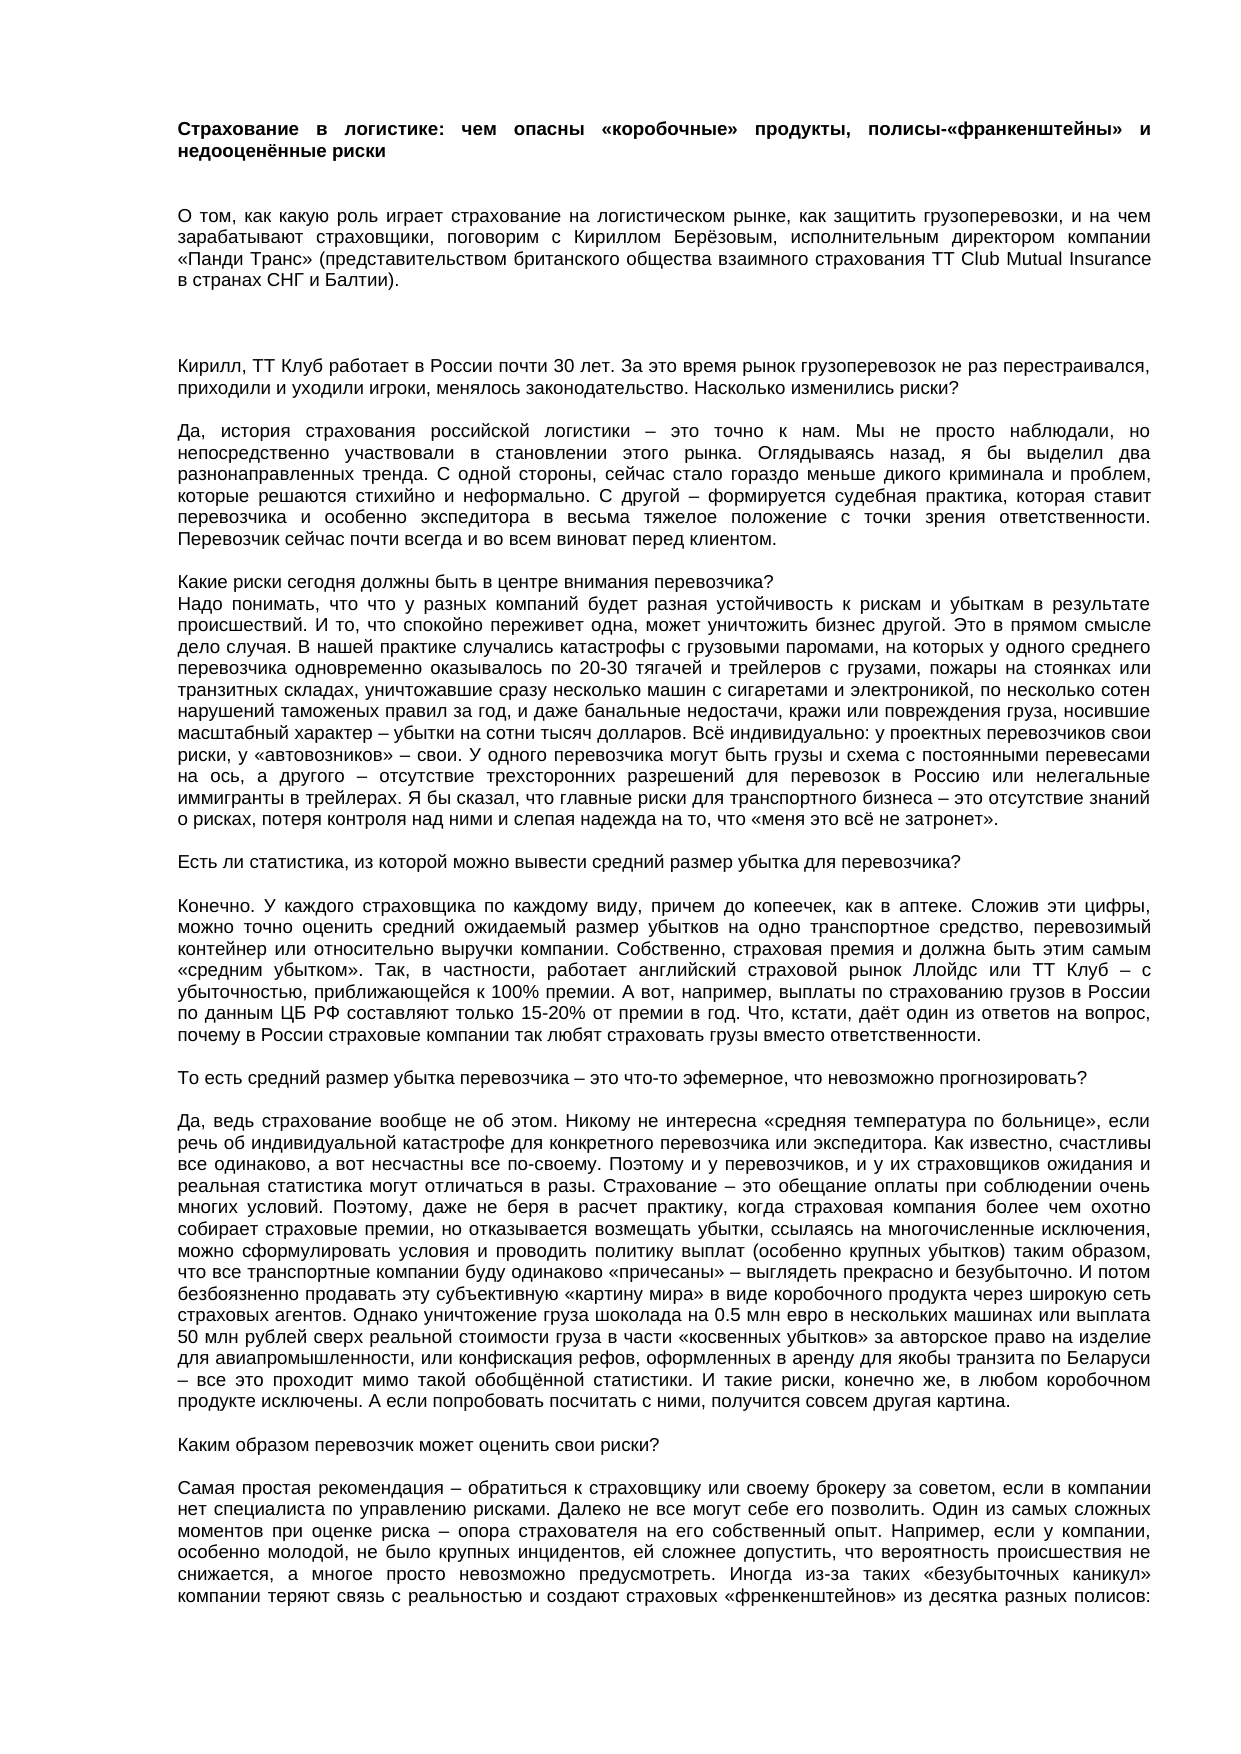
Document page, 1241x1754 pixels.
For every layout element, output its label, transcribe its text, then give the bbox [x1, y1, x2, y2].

text Надо понимать, что что у разных компаний будет разная устойчивость к рискам и убыткам в результате происшествий. И то, что спокойно переживет одна, может уничтожить бизнес другой. Это в прямом смысле дело случая. В нашей практике случались катастрофы с грузовыми паромами, на которых у одного среднего перевозчика одновременно оказывалось по 20-30 тягачей и трейлеров с грузами, пожары на стоянках или транзитных складах, уничтожавшие сразу несколько машин с сигаретами и электроникой, по несколько сотен нарушений таможеных правил за год, и даже банальные недостачи, кражи или повреждения груза, носившие масштабный характер – убытки на сотни тысяч долларов. Всё индивидуально: у проектных перевозчиков свои риски, у «автовозников» – свои. У одного перевозчика могут быть грузы и схема с постоянными перевесами на ось, а другого – отсутствие трехсторонних разрешений для перевозок в Россию или нелегальные иммигранты в трейлерах. Я бы сказал, что главные риски для транспортного бизнеса – это отсутствие знаний о рисках, потеря контроля над ними и слепая надежда на то, что «меня это всё не затронет». [177, 592, 1152, 830]
text То есть средний размер убытка перевозчика – это что-то эфемерное, что невозможно прогнозировать? [177, 1067, 1152, 1088]
text Кирилл, ТТ Клуб работает в России почти 30 лет. За это время рынок грузоперевозок не раз перестраивался, приходили и уходили игроки, менялось законодательство. Насколько изменились риски? [177, 355, 1152, 398]
text Какие риски сегодня должны быть в центре внимания перевозчика? [177, 571, 1152, 592]
text Каким образом перевозчик может оценить свои риски? [177, 1433, 1152, 1455]
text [177, 1455, 1152, 1606]
text Да, ведь страхование вообще не об этом. Никому не интересна «средняя температура по больнице», если речь об индивидуальной катастрофе для конкретного перевозчика или экспедитора. Как известно, счастливы все одинаково, а вот несчастны все по-своему. Поэтому и у перевозчиков, и у их страховщиков ожидания и реальная статистика могут отличаться в разы. Страхование – это обещание оплаты при соблюдении очень многих условий. Поэтому, даже не беря в расчет практику, когда страховая компания более чем охотно собирает страховые премии, но отказывается возмещать убытки, ссылаясь на многочисленные исключения, можно сформулировать условия и проводить политику выплат (особенно крупных убытков) таким образом, что все транспортные компании буду одинаково «причесаны» – выглядеть прекрасно и безубыточно. И потом безбоязненно продавать эту субъективную «картину мира» в виде коробочного продукта через широкую сеть страховых агентов. Однако уничтожение груза шоколада на 0.5 млн евро в нескольких машинах или выплата 50 млн рублей сверх реальной стоимости груза в части «косвенных убытков» за авторское право на изделие для авиапромышленности, или конфискация рефов, оформленных в аренду для якобы транзита по Беларуси – все это проходит мимо такой обобщённой статистики. И такие риски, конечно же, в любом коробочном продукте исключены. А если попробовать посчитать с ними, получится совсем другая картина. [177, 1110, 1152, 1412]
text Страхование в логистике: чем опасны «коробочные» продукты, полисы-«франкенштейны» и недооценённые риски [177, 118, 1152, 161]
text О том, как какую роль играет страхование на логистическом рынке, как защитить грузоперевозки, и на чем зарабатывают страховщики, поговорим с Кириллом Берёзовым, исполнительным директором компании «Панди Транс» (представительством британского общества взаимного страхования TT Club Mutual Insurance в странах СНГ и Балтии). [177, 204, 1152, 291]
text Да, история страхования российской логистики – это точно к нам. Мы не просто наблюдали, но непосредственно участвовали в становлении этого рынка. Оглядываясь назад, я бы выделил два разнонаправленных тренда. С одной стороны, сейчас стало гораздо меньше дикого криминала и проблем, которые решаются стихийно и неформально. С другой – формируется судебная практика, которая ставит перевозчика и особенно экспедитора в весьма тяжелое положение с точки зрения ответственности. Перевозчик сейчас почти всегда и во всем виноват перед клиентом. [177, 420, 1152, 549]
text Конечно. У каждого страховщика по каждому виду, причем до копеечек, как в аптеке. Сложив эти цифры, можно точно оценить средний ожидаемый размер убытков на одно транспортное средство, перевозимый контейнер или относительно выручки компании. Собственно, страховая премия и должна быть этим самым «средним убытком». Так, в частности, работает английский страховой рынок Ллойдс или ТТ Клуб – с убыточностью, приближающейся к 100% премии. А вот, например, выплаты по страхованию грузов в России по данным ЦБ РФ составляют только 15-20% от премии в год. Что, кстати, даёт один из ответов на вопрос, почему в России страховые компании так любят страховать грузы вместо ответственности. [177, 894, 1152, 1045]
text Есть ли статистика, из которой можно вывести средний размер убытка для перевозчика? [177, 851, 1152, 873]
